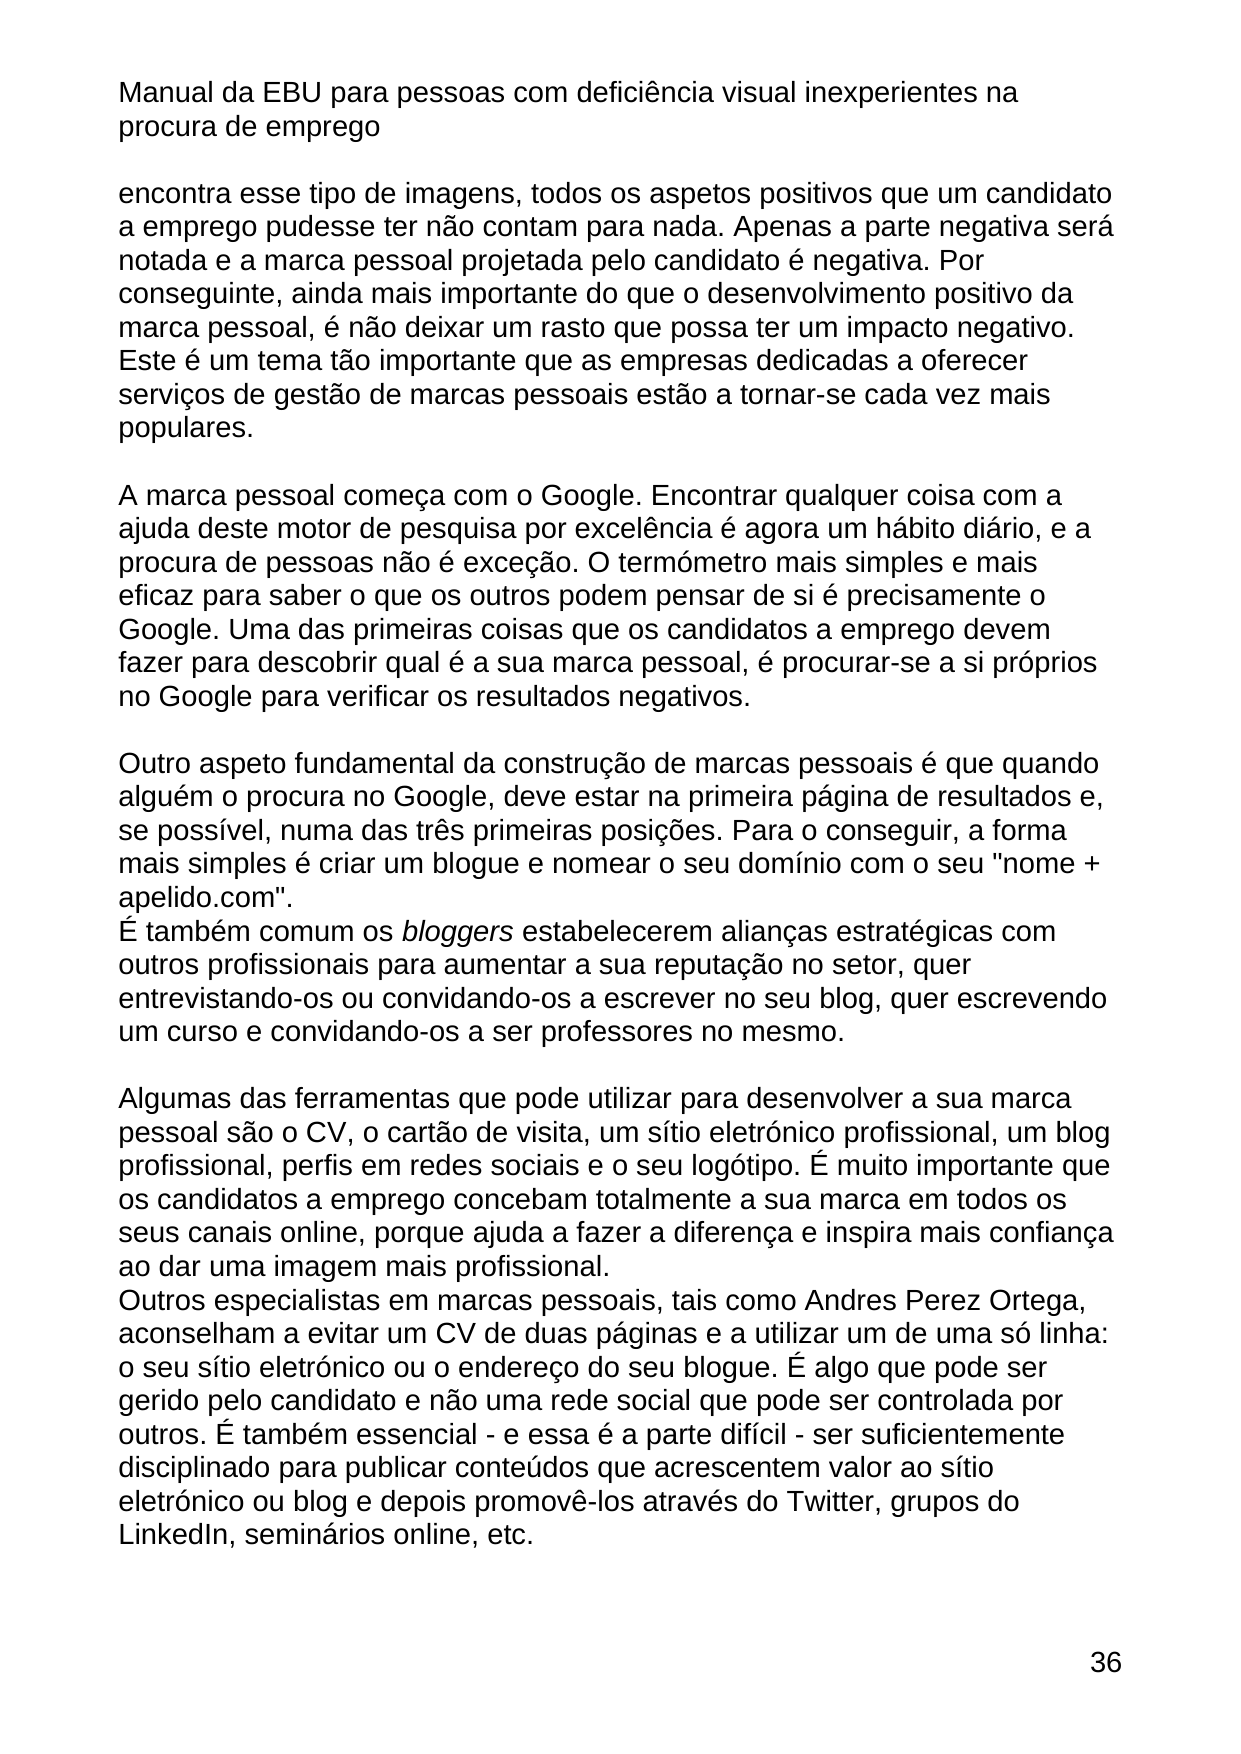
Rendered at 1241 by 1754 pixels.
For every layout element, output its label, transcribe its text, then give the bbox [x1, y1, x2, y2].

text Outro aspeto fundamental da construção de marcas pessoais é que quando alguém o procura no Google, deve estar na primeira página de resultados e, se possível, numa das três primeiras posições. Para o conseguir, a forma mais simples é criar um blogue e nomear o seu domínio com o seu "nome + apelido.com". [118, 746, 1122, 913]
text A marca pessoal começa com o Google. Encontrar qualquer coisa com a ajuda deste motor de pesquisa por excelência é agora um hábito diário, e a procura de pessoas não é exceção. O termómetro mais simples e mais eficaz para saber o que os outros podem pensar de si é precisamente o Google. Uma das primeiras coisas que os candidatos a emprego devem fazer para descobrir qual é a sua marca pessoal, é procurar-se a si próprios no Google para verificar os resultados negativos. [118, 477, 1122, 712]
text Outros especialistas em marcas pessoais, tais como Andres Perez Ortega, aconselham a evitar um CV de duas páginas e a utilizar um de uma só linha: o seu sítio eletrónico ou o endereço do seu blogue. É algo que pode ser gerido pelo candidato e não uma rede social que pode ser controlada por outros. É também essencial - e essa é a parte difícil - ser suficientemente disciplinado para publicar conteúdos que acrescentem valor ao sítio eletrónico ou blog e depois promovê-los através do Twitter, grupos do LinkedIn, seminários online, etc. [118, 1282, 1122, 1551]
text Algumas das ferramentas que pode utilizar para desenvolver a sua marca pessoal são o CV, o cartão de visita, um sítio eletrónico profissional, um blog profissional, perfis em redes sociais e o seu logótipo. É muito importante que os candidatos a emprego concebam totalmente a sua marca em todos os seus canais online, porque ajuda a fazer a diferença e inspira mais confiança ao dar uma imagem mais profissional. [118, 1081, 1122, 1282]
text É também comum os bloggers estabelecerem alianças estratégicas com outros profissionais para aumentar a sua reputação no setor, quer entrevistando-os ou convidando-os a escrever no seu blog, quer escrevendo um curso e convidando-os a ser professores no mesmo. [118, 913, 1122, 1048]
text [118, 176, 1122, 444]
